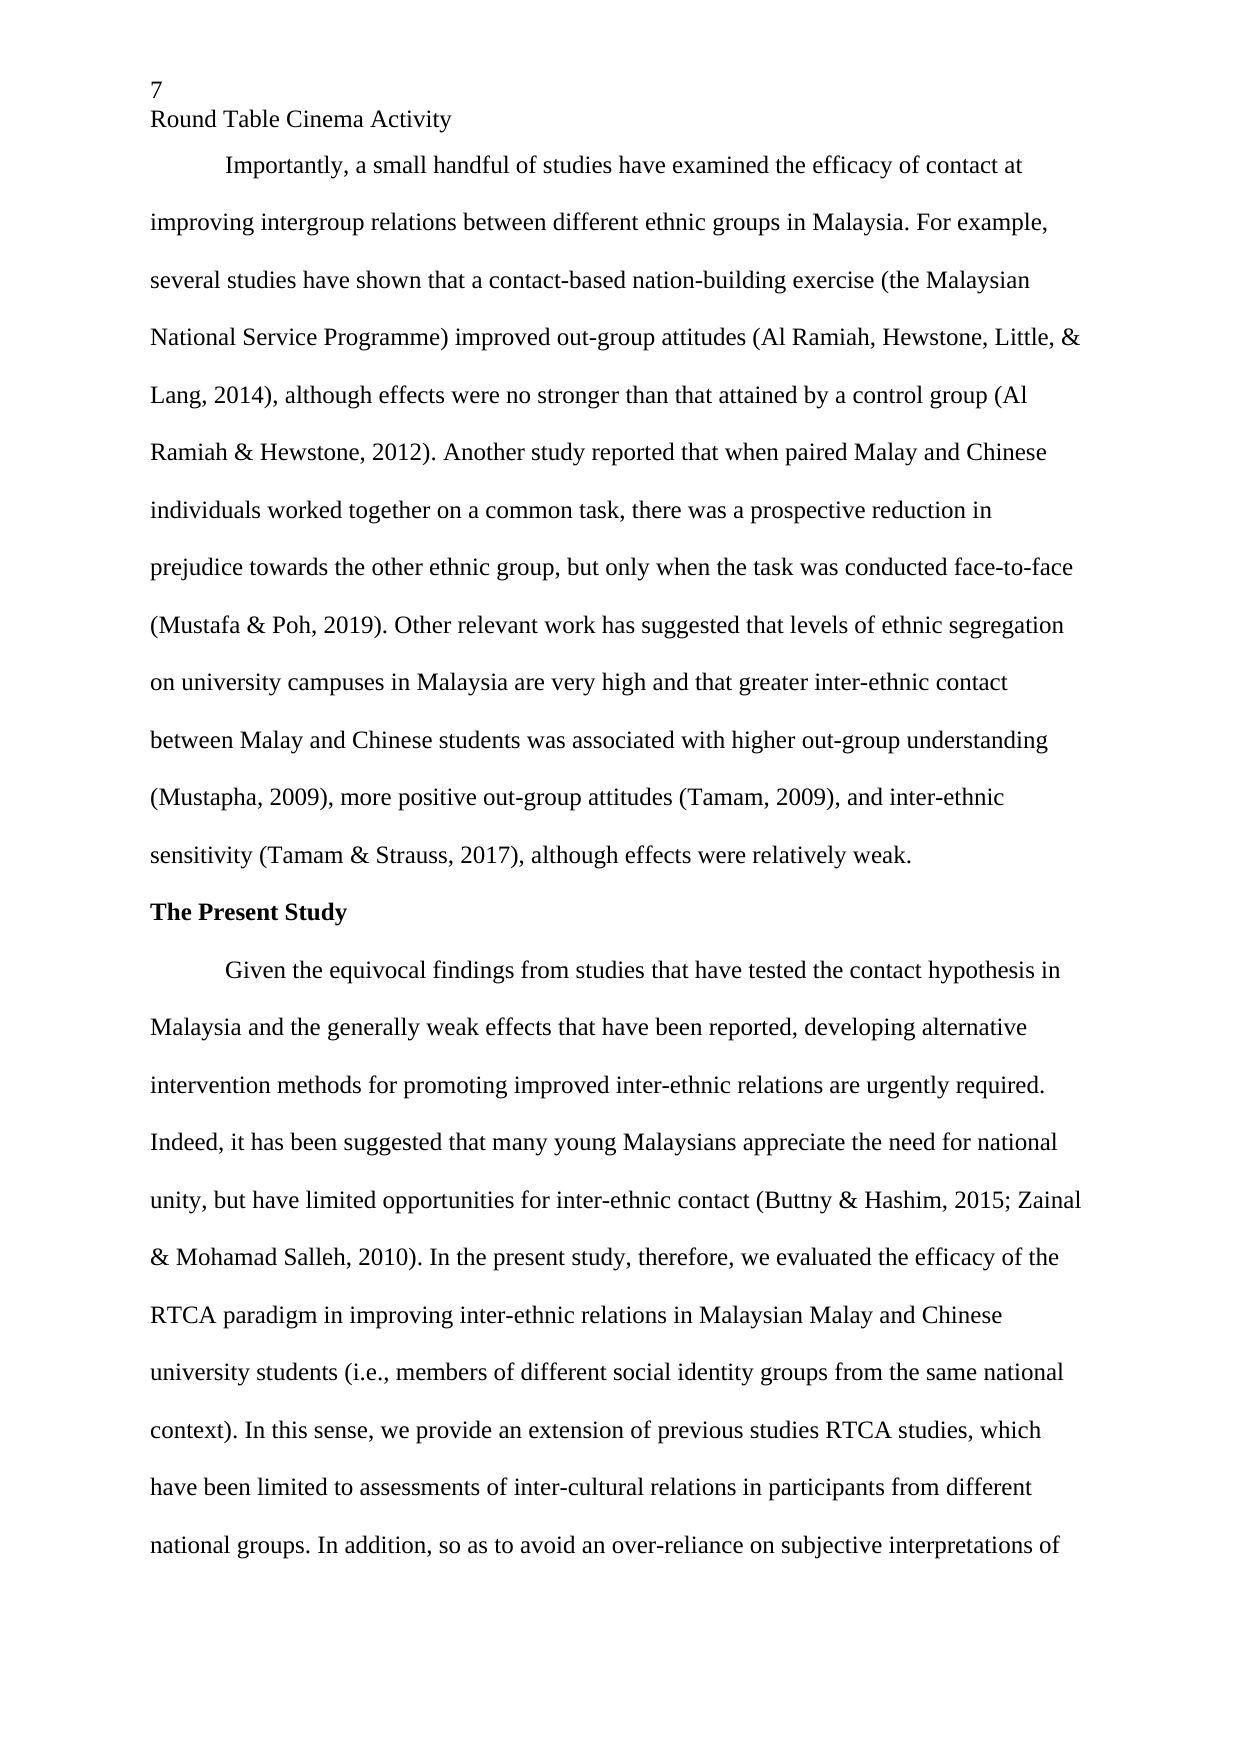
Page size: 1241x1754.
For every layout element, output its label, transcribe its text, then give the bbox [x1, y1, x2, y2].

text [150, 955, 1090, 1559]
text The Present Study [150, 897, 1090, 926]
text Importantly, a small handful of studies have examined the efficacy of contact at improving intergroup relations between different ethnic groups in Malaysia. For example, several studies have shown that a contact-based nation-building exercise (the Malaysian National Service Programme) improved out-group attitudes (Al Ramiah, Hewstone, Little, & Lang, 2014), although effects were no stronger than that attained by a control group (Al Ramiah & Hewstone, 2012). Another study reported that when paired Malay and Chinese individuals worked together on a common task, there was a prospective reduction in prejudice towards the other ethnic group, but only when the task was conducted face-to-face (Mustafa & Poh, 2019). Other relevant work has suggested that levels of ethnic segregation on university campuses in Malaysia are very high and that greater inter-ethnic contact between Malay and Chinese students was associated with higher out-group understanding (Mustapha, 2009), more positive out-group attitudes (Tamam, 2009), and inter-ethnic sensitivity (Tamam & Strauss, 2017), although effects were relatively weak. [150, 150, 1090, 869]
